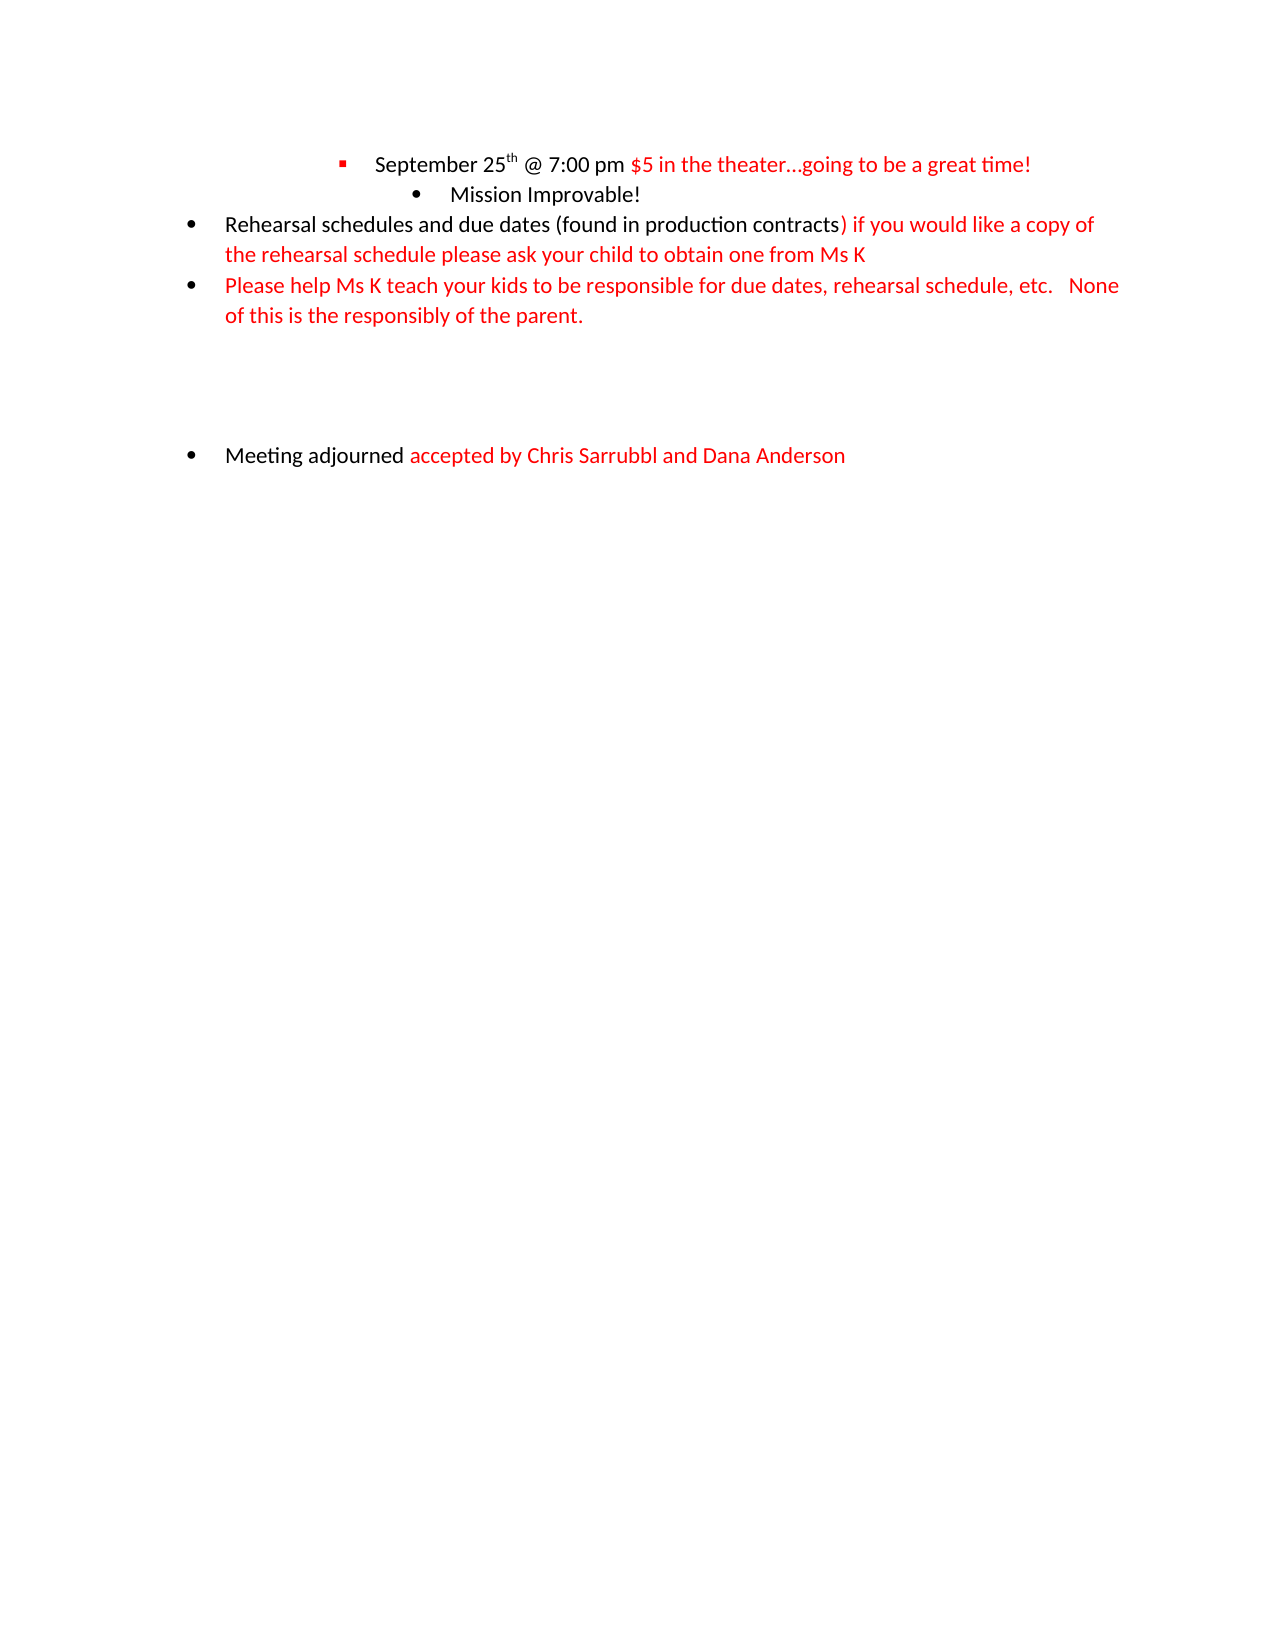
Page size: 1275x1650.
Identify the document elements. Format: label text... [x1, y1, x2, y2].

list September 25th @ 7:00 pm $5 in the theater…going to be a great time! [337, 150, 1125, 178]
list Mission Improvable! [412, 180, 1125, 208]
list Rehearsal schedules and due dates (found in production contracts) if you would like a copy of the rehearsal schedule please ask your child to obtain one from Ms K [187, 210, 1125, 269]
list Please help Ms K teach your kids to be responsible for due dates, rehearsal schedule, etc. None of this is the responsibly of the parent. [187, 271, 1125, 329]
list Meeting adjourned accepted by Chris Sarrubbl and Dana Anderson [187, 442, 1125, 470]
